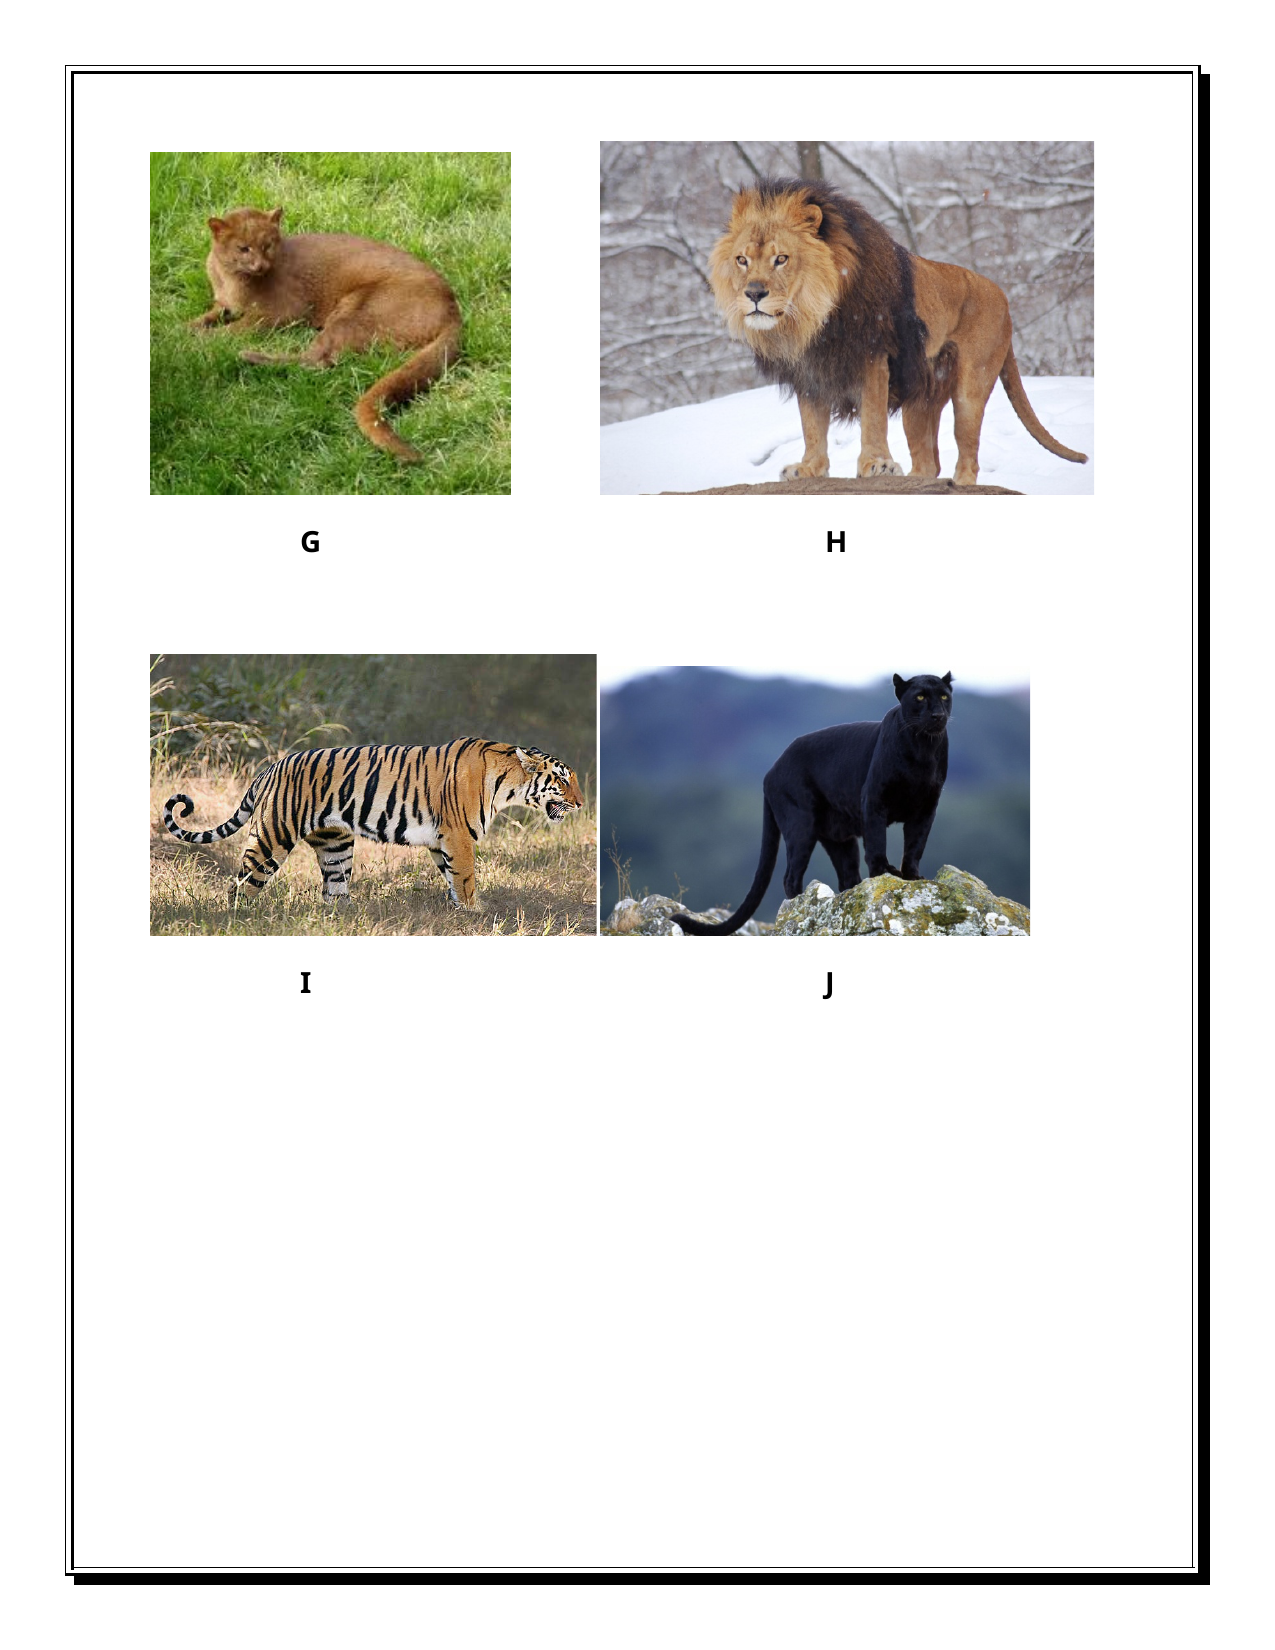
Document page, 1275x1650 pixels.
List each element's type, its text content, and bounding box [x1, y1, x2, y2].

picture [150, 654, 597, 936]
text I J [150, 962, 1116, 1002]
picture [600, 141, 1095, 495]
picture [600, 666, 1030, 936]
text G H [150, 521, 1116, 561]
picture [150, 152, 511, 495]
